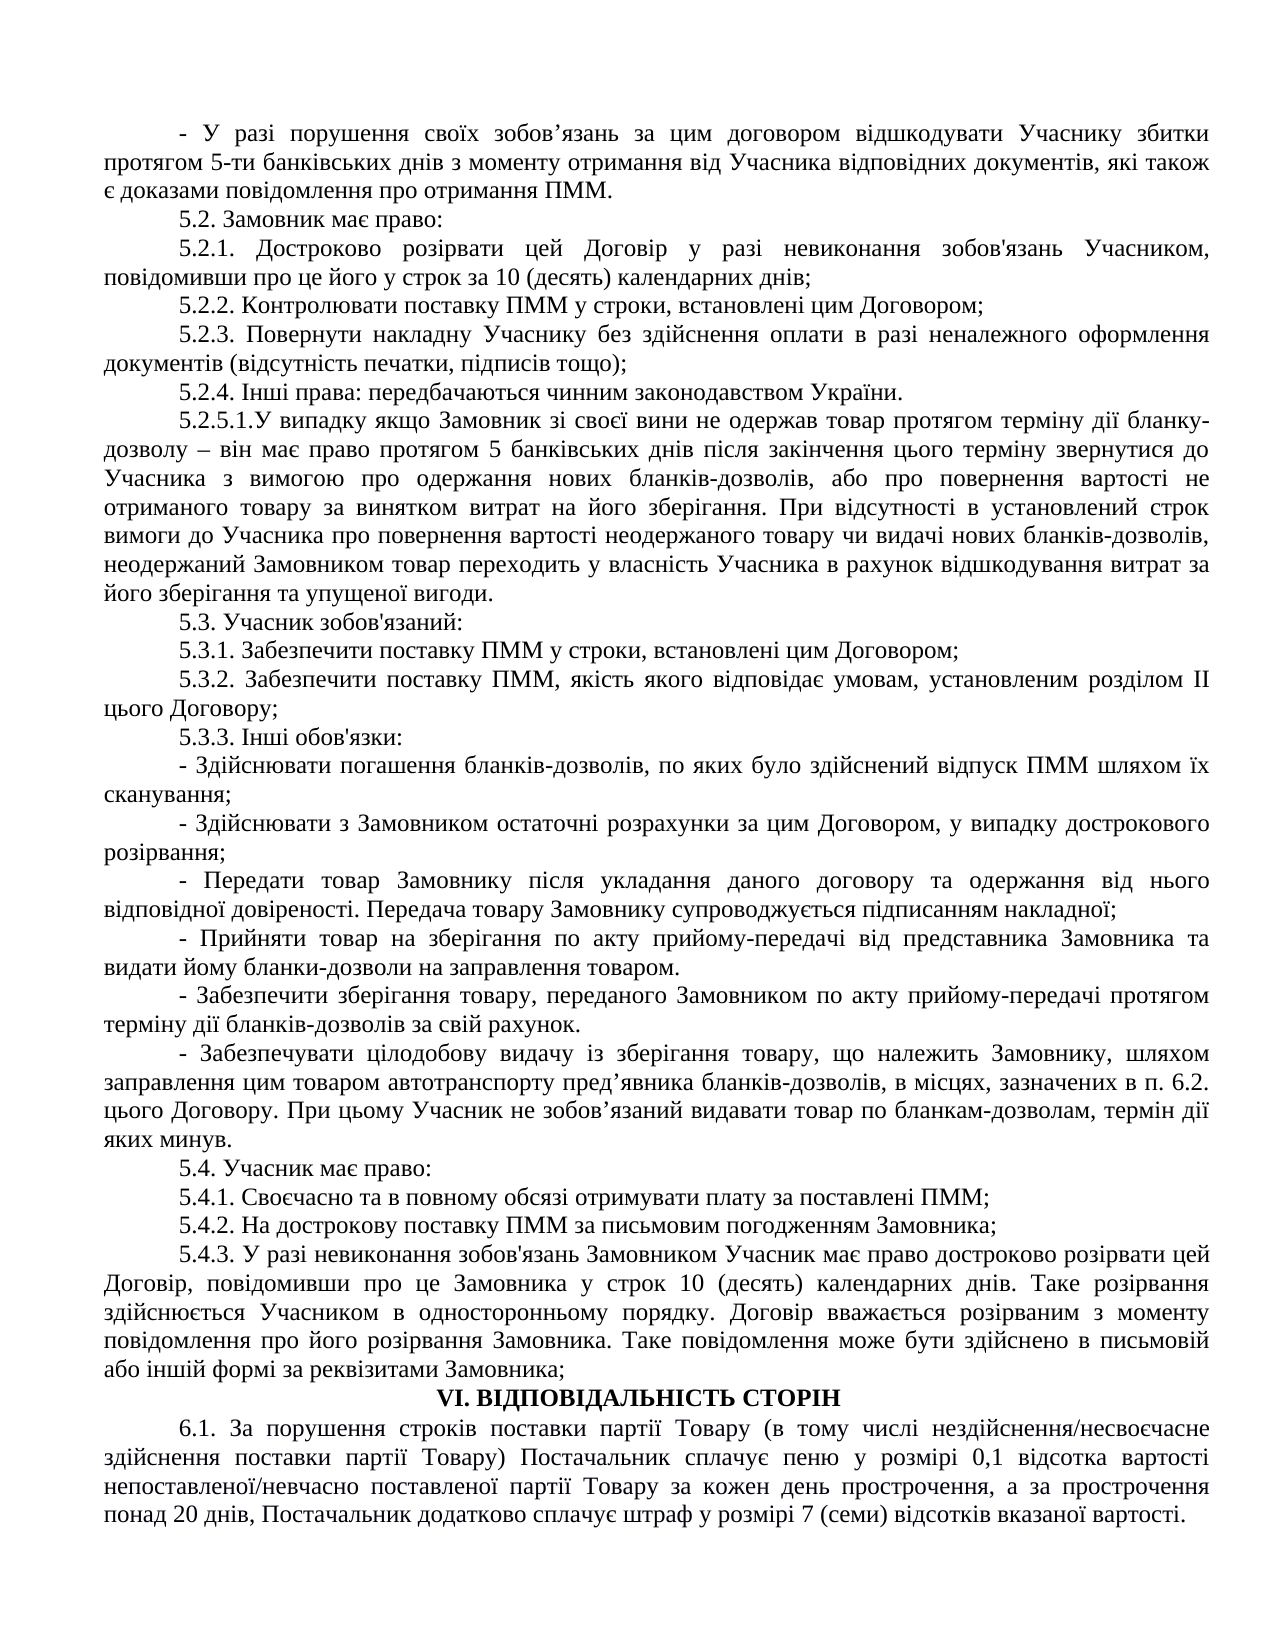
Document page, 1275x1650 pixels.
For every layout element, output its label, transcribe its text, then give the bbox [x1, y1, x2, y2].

text 5.4.2. На дострокову поставку ПММ за письмовим погодженням Замовника; [103, 1211, 1211, 1239]
text 5.4.1. Своєчасно та в повному обсязі отримувати плату за поставлені ПММ; [103, 1182, 1211, 1211]
text 5.2.4. Інші права: передбачаються чинним законодавством України. [103, 377, 1211, 406]
text VІ. ВІДПОВІДАЛЬНІСТЬ СТОРІН [148, 1383, 1211, 1412]
text - У разі порушення своїх зобов’язань за цим договором відшкодувати Учаснику збитки протягом 5-ти банківських днів з моменту отримання від Учасника відповідних документів, які також є доказами повідомлення про отримання ПММ. [103, 118, 1211, 204]
text 5.3.1. Забезпечити поставку ПММ у строки, встановлені цим Договором; [103, 636, 1211, 664]
text 5.2.1. Достроково розірвати цей Договір у разі невиконання зобов'язань Учасником, повідомивши про це його у строк за 10 (десять) календарних днів; [103, 233, 1211, 291]
text 5.2.2. Контролювати поставку ПММ у строки, встановлені цим Договором; [103, 291, 1211, 319]
text 5.2.5.1.У випадку якщо Замовник зі своєї вини не одержав товар протягом терміну дії бланку-дозволу – він має право протягом 5 банківських днів після закінчення цього терміну звернутися до Учасника з вимогою про одержання нових бланків-дозволів, або про повернення вартості не отриманого товару за винятком витрат на його зберігання. При відсутності в установлений строк вимоги до Учасника про повернення вартості неодержаного товару чи видачі нових бланків-дозволів, неодержаний Замовником товар переходить у власність Учасника в рахунок відшкодування витрат за його зберігання та упущеної вигоди. [103, 406, 1211, 607]
text 5.3. Учасник зобов'язаний: [103, 607, 1211, 636]
text 5.4.3. У разі невиконання зобов'язань Замовником Учасник має право достроково розірвати цей Договір, повідомивши про це Замовника у строк 10 (десять) календарних днів. Таке розірвання здійснюється Учасником в односторонньому порядку. Договір вважається розірваним з моменту повідомлення про його розірвання Замовника. Таке повідомлення може бути здійснено в письмовій або іншій формі за реквізитами Замовника; [103, 1239, 1211, 1383]
text 6.1. За порушення строків поставки партії Товару (в тому числі нездійснення/несвоєчасне здійснення поставки партії Товару) Постачальник сплачує пеню у розмірі 0,1 відсотка вартості непоставленої/невчасно поставленої партії Товару за кожен день прострочення, а за прострочення понад 20 днів, Постачальник додатково сплачує штраф у розмірі 7 (семи) відсотків вказаної вартості. [103, 1413, 1211, 1528]
text 5.3.3. Інші обов'язки: [103, 722, 1211, 751]
text - Здійснювати погашення бланків-дозволів, по яких було здійснений відпуск ПММ шляхом їх сканування; [103, 751, 1211, 808]
text - Передати товар Замовнику після укладання даного договору та одержання від нього відповідної довіреності. Передача товару Замовнику супроводжується підписанням накладної; [103, 866, 1211, 923]
text 5.2.3. Повернути накладну Учаснику без здійснення оплати в разі неналежного оформлення документів (відсутність печатки, підписів тощо); [103, 319, 1211, 377]
text - Здійснювати з Замовником остаточні розрахунки за цим Договором, у випадку дострокового розірвання; [103, 808, 1211, 866]
text 5.3.2. Забезпечити поставку ПММ, якість якого відповідає умовам, установленим розділом II цього Договору; [103, 664, 1211, 722]
text 5.4. Учасник має право: [103, 1153, 1211, 1182]
text - Забезпечити зберігання товару, переданого Замовником по акту прийому-передачі протягом терміну дії бланків-дозволів за свій рахунок. [103, 981, 1211, 1038]
text - Забезпечувати цілодобову видачу із зберігання товару, що належить Замовнику, шляхом заправлення цим товаром автотранспорту пред’явника бланків-дозволів, в місцях, зазначених в п. 6.2. цього Договору. При цьому Учасник не зобов’язаний видавати товар по бланкам-дозволам, термін дії яких минув. [103, 1038, 1211, 1153]
text 5.2. Замовник має право: [103, 204, 1211, 233]
text - Прийняти товар на зберігання по акту прийому-передачі від представника Замовника та видати йому бланки-дозволи на заправлення товаром. [103, 923, 1211, 981]
